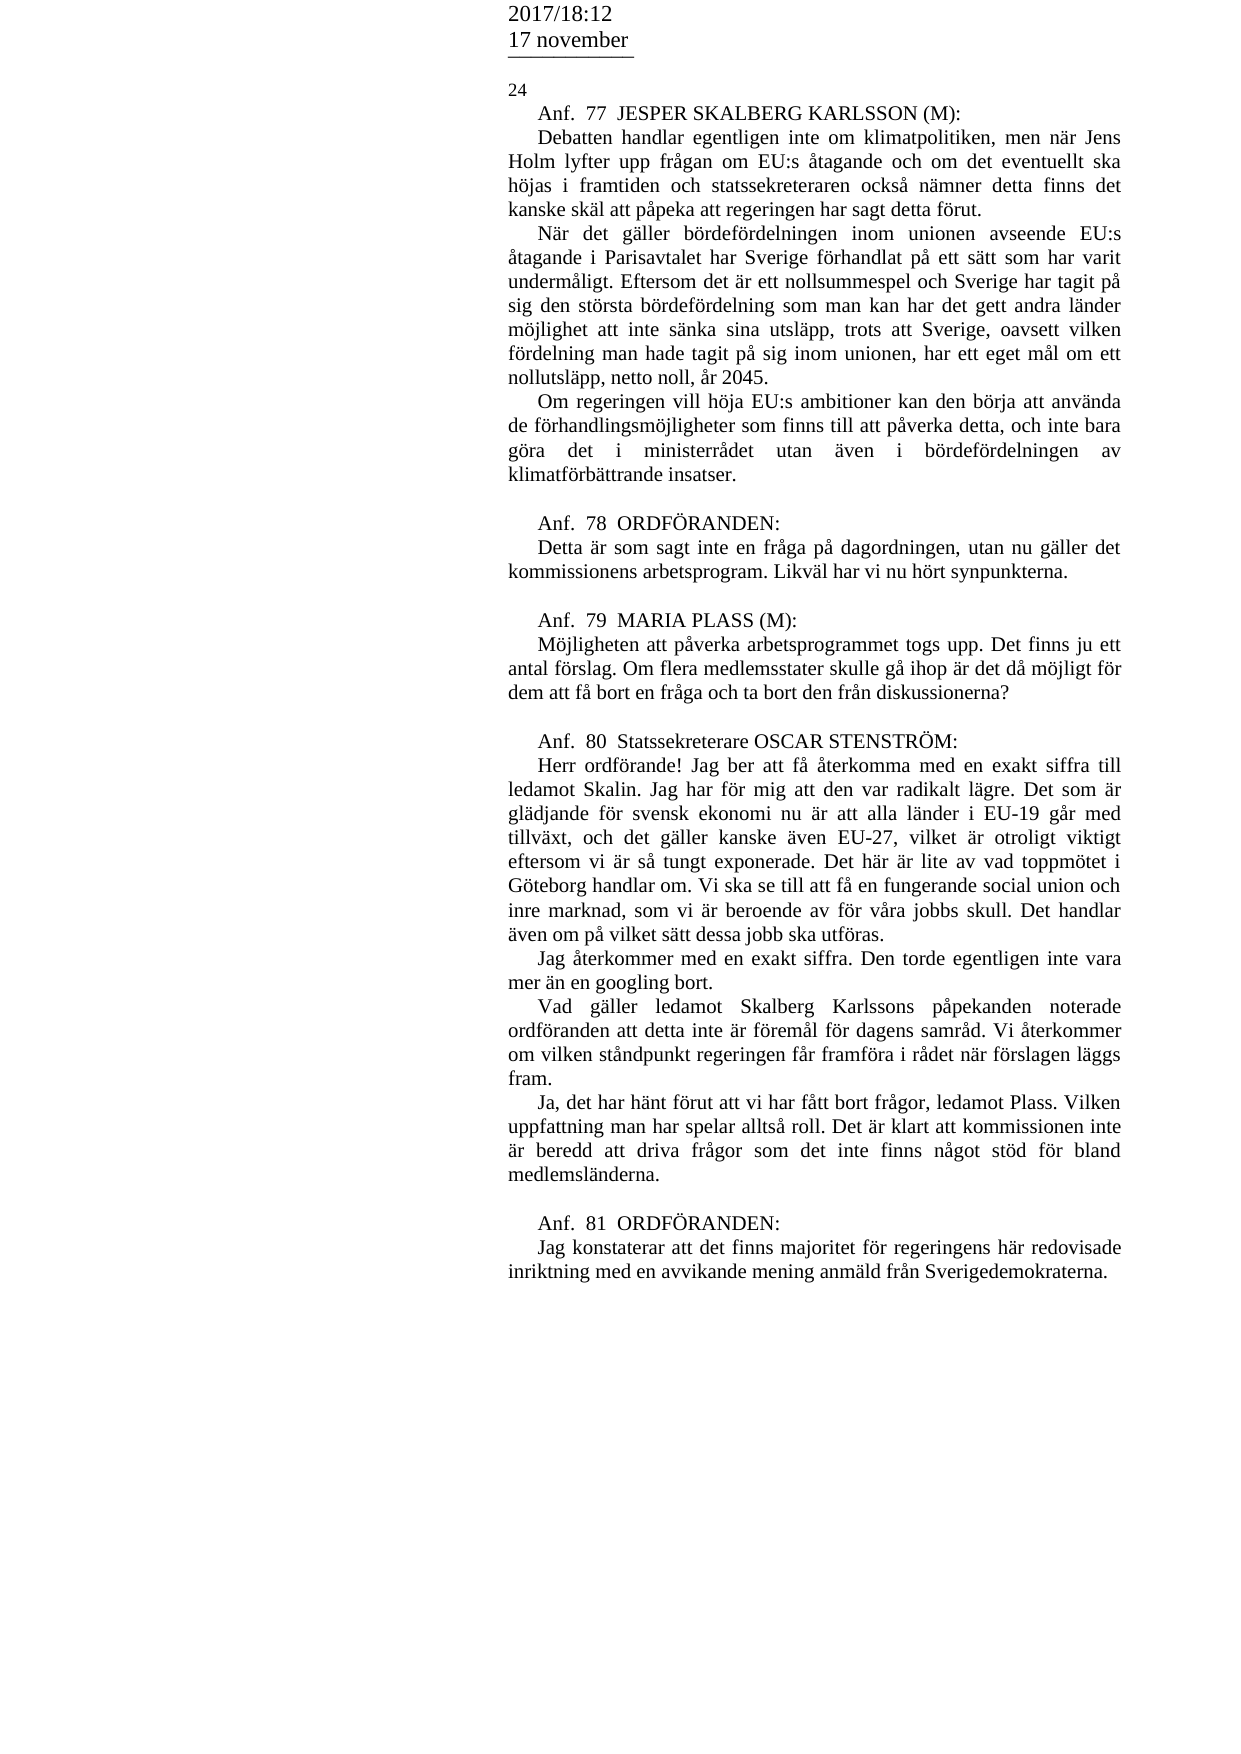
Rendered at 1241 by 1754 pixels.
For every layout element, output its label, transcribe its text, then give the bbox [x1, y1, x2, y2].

text Jag återkommer med en exakt siffra. Den torde egentligen inte vara mer än en googling bort. [508, 946, 1122, 994]
text När det gäller bördefördelningen inom unionen avseende EU:s åtagande i Parisavtalet har Sverige förhandlat på ett sätt som har varit undermåligt. Eftersom det är ett nollsummespel och Sverige har tagit på sig den största bördefördelning som man kan har det gett andra länder möjlighet att inte sänka sina utsläpp, trots att Sverige, oavsett vilken fördelning man hade tagit på sig inom unionen, har ett eget mål om ett nollutsläpp, netto noll, år 2045. [508, 221, 1122, 389]
text Vad gäller ledamot Skalberg Karlssons påpekanden noterade ordföranden att detta inte är föremål för dagens samråd. Vi återkommer om vilken ståndpunkt regeringen får framföra i rådet när förslagen läggs fram. [508, 994, 1122, 1090]
text Herr ordförande! Jag ber att få återkomma med en exakt siffra till ledamot Skalin. Jag har för mig att den var radikalt lägre. Det som är glädjande för svensk ekonomi nu är att alla länder i EU-19 går med tillväxt, och det gäller kanske även EU-27, vilket är otroligt viktigt eftersom vi är så tungt exponerade. Det här är lite av vad toppmötet i Göteborg handlar om. Vi ska se till att få en fungerande social union och inre marknad, som vi är beroende av för våra jobbs skull. Det handlar även om på vilket sätt dessa jobb ska utföras. [508, 753, 1122, 946]
subtitle Anf. 80 Statssekreterare OSCAR STENSTRÖM: [537, 729, 1122, 753]
text Debatten handlar egentligen inte om klimatpolitiken, men när Jens Holm lyfter upp frågan om EU:s åtagande och om det eventuellt ska höjas i framtiden och statssekreteraren också nämner detta finns det kanske skäl att påpeka att regeringen har sagt detta förut. [508, 125, 1122, 221]
text Ja, det har hänt förut att vi har fått bort frågor, ledamot Plass. Vilken uppfattning man har spelar alltså roll. Det är klart att kommissionen inte är beredd att driva frågor som det inte finns något stöd för bland medlemsländerna. [508, 1090, 1122, 1186]
text Jag konstaterar att det finns majoritet för regeringens här redovisade inriktning med en avvikande mening anmäld från Sverigedemokraterna. [508, 1235, 1122, 1283]
text Detta är som sagt inte en fråga på dagordningen, utan nu gäller det kommissionens arbetsprogram. Likväl har vi nu hört synpunkterna. [508, 535, 1122, 583]
subtitle Anf. 81 ORDFÖRANDEN: [537, 1211, 1122, 1235]
text Möjligheten att påverka arbetsprogrammet togs upp. Det finns ju ett antal förslag. Om flera medlemsstater skulle gå ihop är det då möjligt för dem att få bort en fråga och ta bort den från diskussionerna? [508, 632, 1122, 704]
subtitle Anf. 77 JESPER SKALBERG KARLSSON (M): [537, 79, 1122, 125]
subtitle Anf. 78 ORDFÖRANDEN: [537, 511, 1122, 535]
subtitle Anf. 79 MARIA PLASS (M): [537, 608, 1122, 632]
text Om regeringen vill höja EU:s ambitioner kan den börja att använda de förhandlingsmöjligheter som finns till att påverka detta, och inte bara göra det i ministerrådet utan även i bördefördelningen av klimatförbättrande insatser. [508, 389, 1122, 486]
